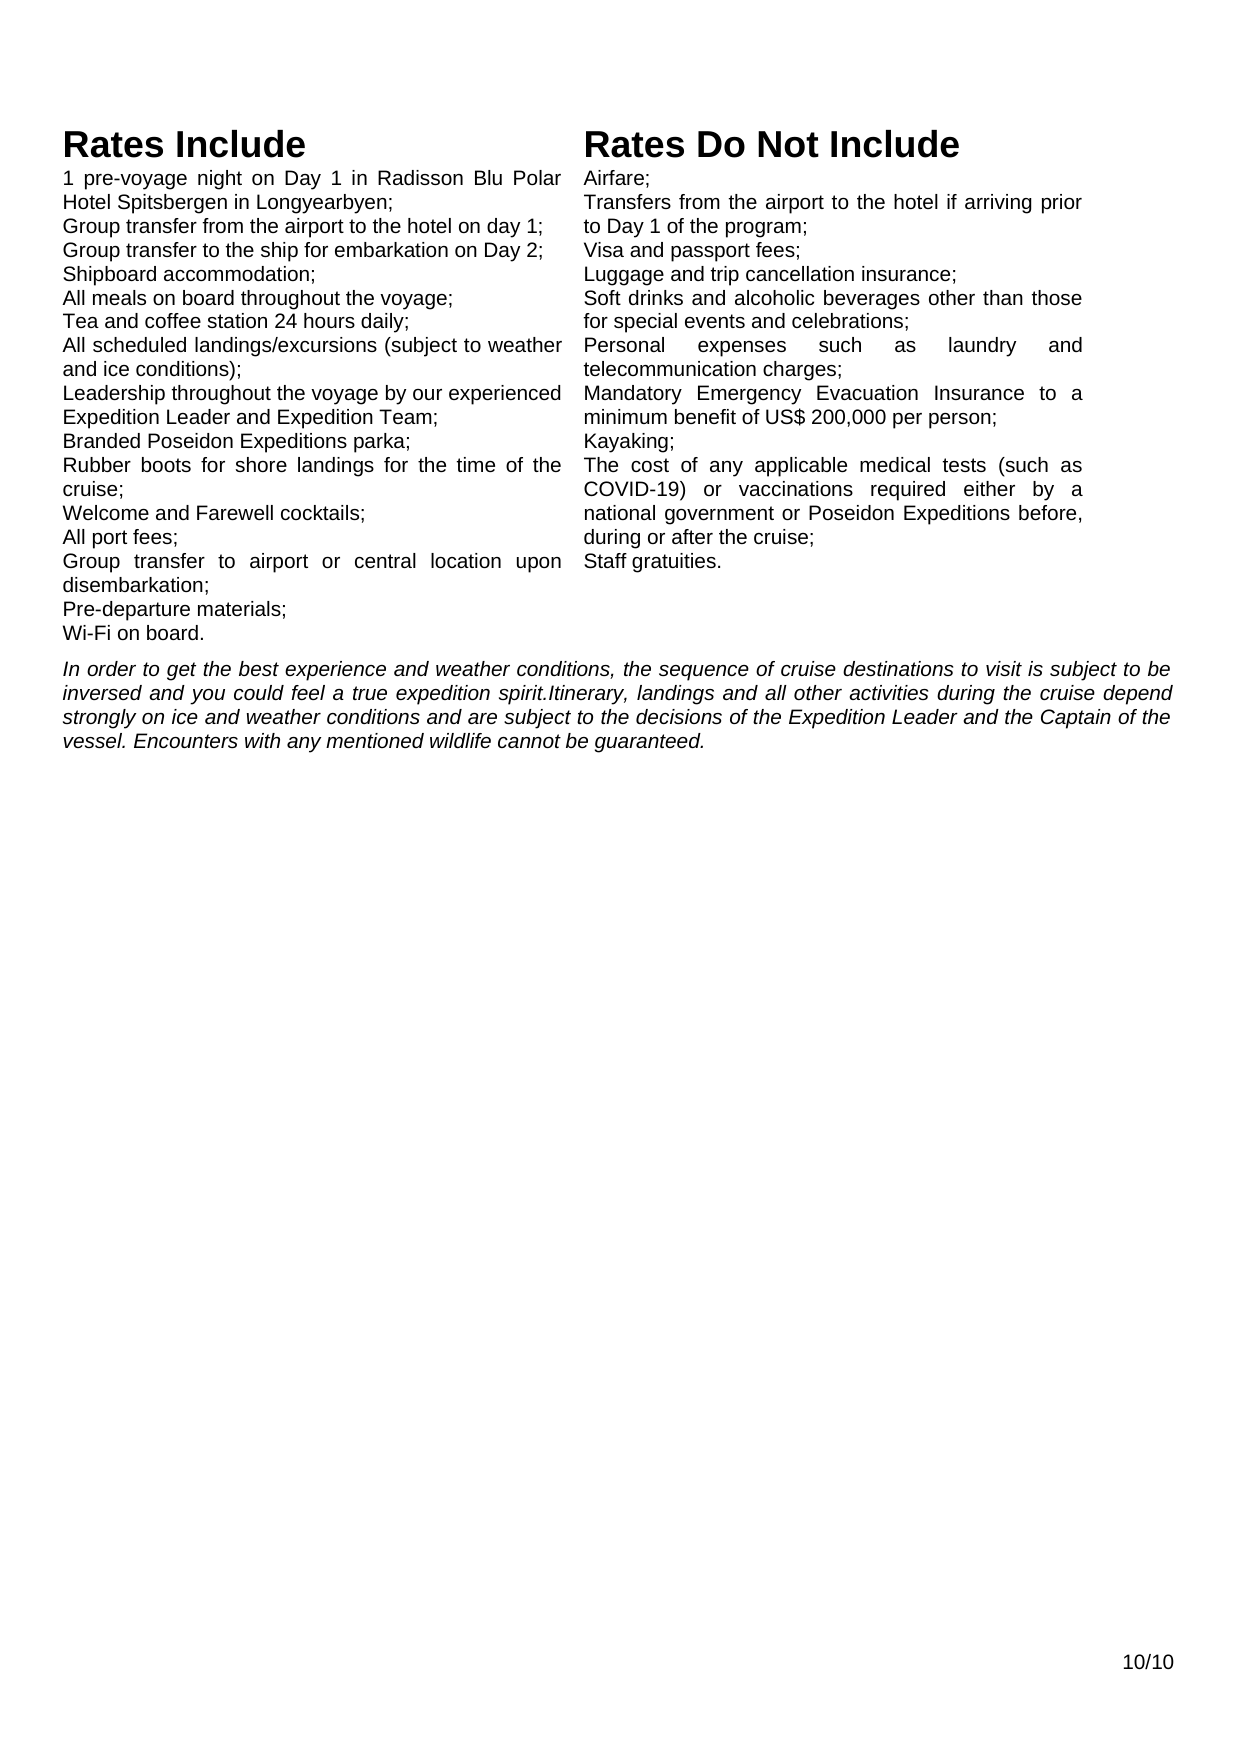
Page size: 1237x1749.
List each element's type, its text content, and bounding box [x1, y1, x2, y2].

table_header Rates Do Not Include Airfare; Transfers from the airport to the hotel if arriving prior to Day 1 of the program; Visa and passport fees; Luggage and trip cancellation insurance; Soft drinks and alcoholic beverages other than those for special events and celebrations; Personal expenses such as laundry and telecommunication charges; Mandatory Emergency Evacuation Insurance to a minimum benefit of US$ 200,000 per person; Kayaking; The cost of any applicable medical tests (such as COVID-19) or vaccinations required either by a national government or Poseidon Expeditions before, during or after the cruise; Staff gratuities. [574, 112, 1093, 655]
text In order to get the best experience and weather conditions, the sequence of cruise destinations to visit is subject to be inversed and you could feel a true expedition spirit.Itinerary, landings and all other activities during the cruise depend strongly on ice and weather conditions and are subject to the decisions of the Expedition Leader and the Captain of the vessel. Encounters with any mentioned wildlife cannot be guaranteed. [62, 657, 1174, 752]
table_header Rates Include 1 pre-voyage night on Day 1 in Radisson Blu Polar Hotel Spitsbergen in Longyearbyen; Group transfer from the airport to the hotel on day 1; Group transfer to the ship for embarkation on Day 2; Shipboard accommodation; All meals on board throughout the voyage; Tea and coffee station 24 hours daily; All scheduled landings/excursions (subject to weather and ice conditions); Leadership throughout the voyage by our experienced Expedition Leader and Expedition Team; Branded Poseidon Expeditions parka; Rubber boots for shore landings for the time of the cruise; Welcome and Farewell cocktails; All port fees; Group transfer to airport or central location upon disembarkation; Pre-departure materials; Wi-Fi on board. [53, 112, 572, 655]
